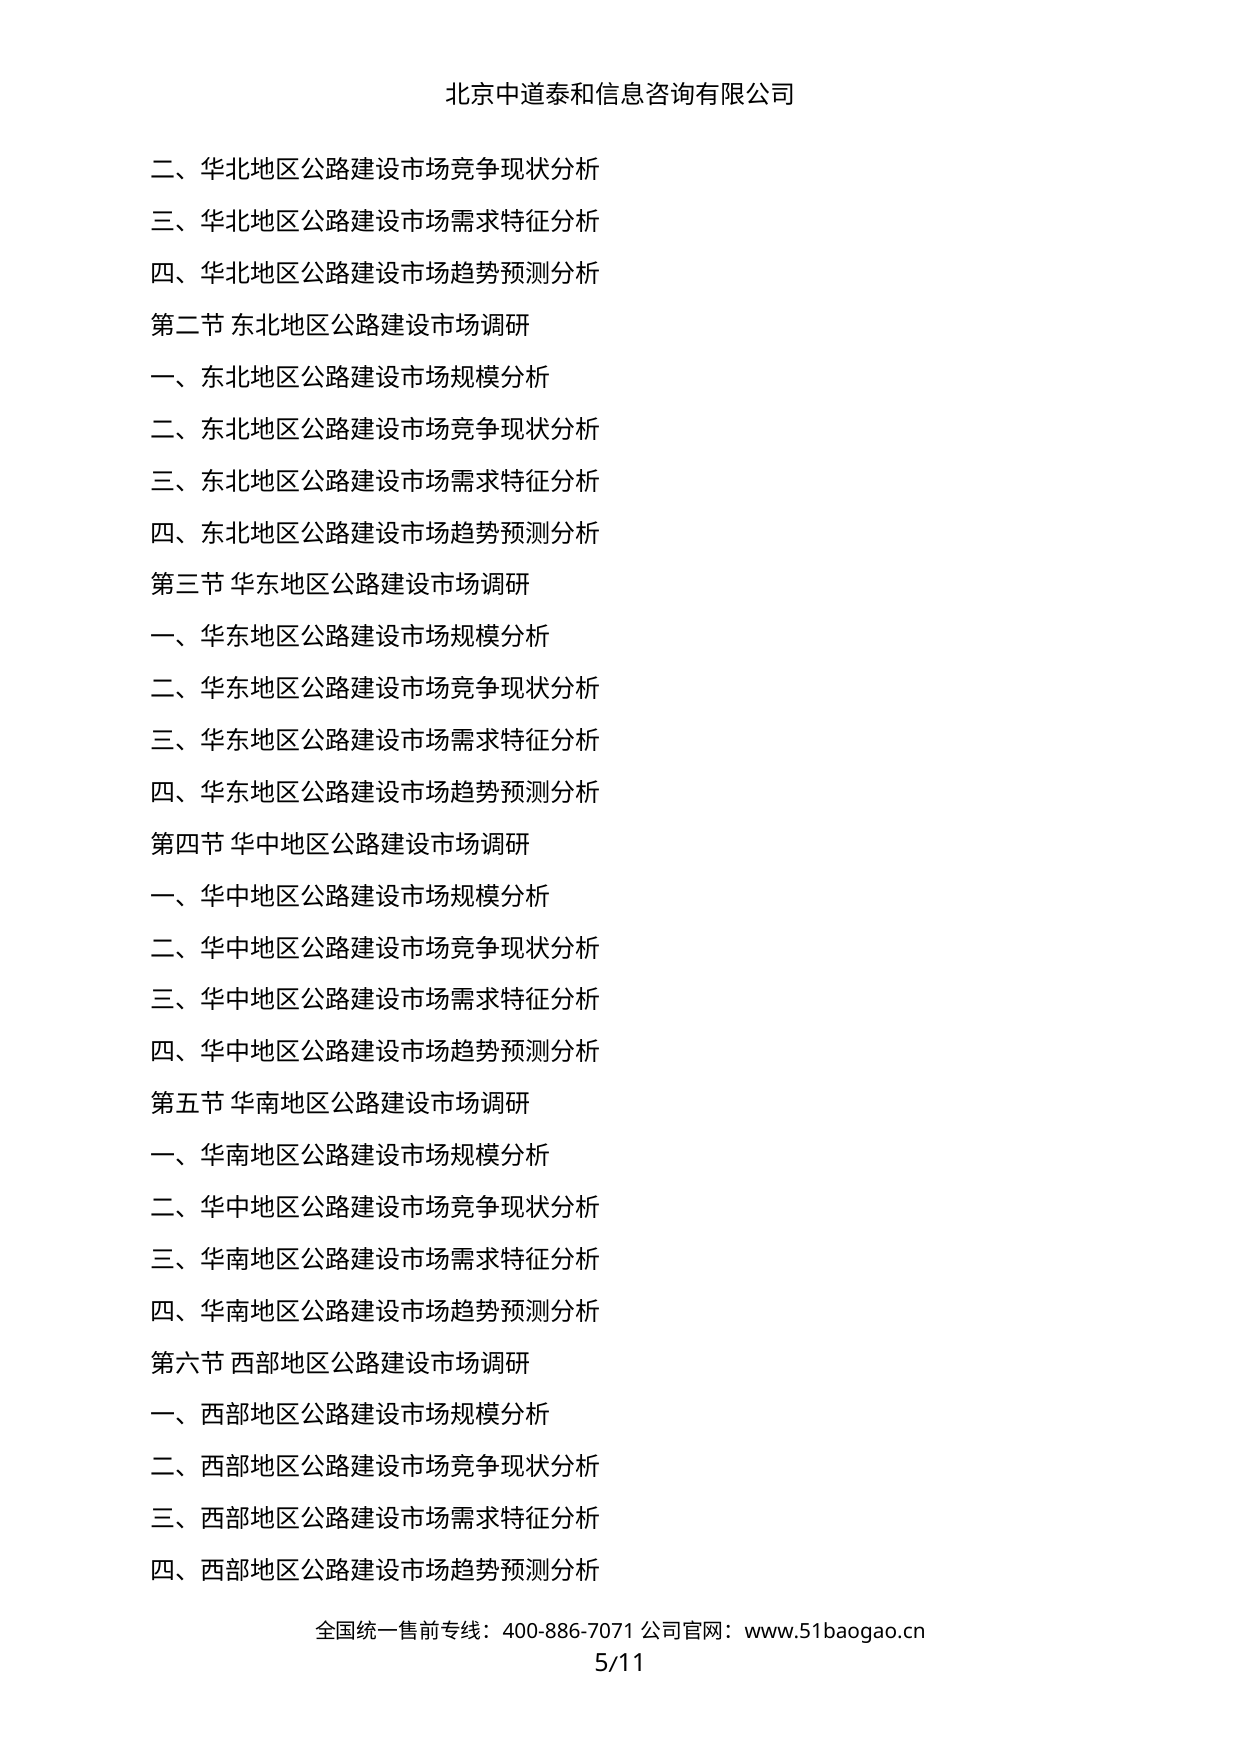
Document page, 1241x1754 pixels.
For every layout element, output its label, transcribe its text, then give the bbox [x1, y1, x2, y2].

text 三、华中地区公路建设市场需求特征分析 [150, 980, 1090, 1016]
text 第六节 西部地区公路建设市场调研 [150, 1343, 1090, 1379]
text 一、华中地区公路建设市场规模分析 [150, 876, 1090, 912]
text 二、东北地区公路建设市场竞争现状分析 [150, 409, 1090, 446]
text 二、西部地区公路建设市场竞争现状分析 [150, 1447, 1090, 1483]
text 三、华东地区公路建设市场需求特征分析 [150, 721, 1090, 757]
text 第五节 华南地区公路建设市场调研 [150, 1084, 1090, 1120]
text 三、西部地区公路建设市场需求特征分析 [150, 1499, 1090, 1535]
text 第二节 东北地区公路建设市场调研 [150, 306, 1090, 342]
text 一、华东地区公路建设市场规模分析 [150, 617, 1090, 653]
text 三、华南地区公路建设市场需求特征分析 [150, 1239, 1090, 1276]
text 一、东北地区公路建设市场规模分析 [150, 357, 1090, 394]
text 四、华北地区公路建设市场趋势预测分析 [150, 254, 1090, 290]
text 二、华东地区公路建设市场竞争现状分析 [150, 669, 1090, 705]
text 三、华北地区公路建设市场需求特征分析 [150, 202, 1090, 238]
text 一、华南地区公路建设市场规模分析 [150, 1136, 1090, 1172]
text 二、华中地区公路建设市场竞争现状分析 [150, 928, 1090, 964]
text 二、华中地区公路建设市场竞争现状分析 [150, 1187, 1090, 1224]
text 第三节 华东地区公路建设市场调研 [150, 565, 1090, 601]
text 四、东北地区公路建设市场趋势预测分析 [150, 513, 1090, 549]
text 四、西部地区公路建设市场趋势预测分析 [150, 1551, 1090, 1587]
text 四、华中地区公路建设市场趋势预测分析 [150, 1032, 1090, 1068]
text 一、西部地区公路建设市场规模分析 [150, 1395, 1090, 1431]
text 四、华南地区公路建设市场趋势预测分析 [150, 1291, 1090, 1327]
text 第四节 华中地区公路建设市场调研 [150, 824, 1090, 861]
text 二、华北地区公路建设市场竞争现状分析 [150, 150, 1090, 186]
text 三、东北地区公路建设市场需求特征分析 [150, 461, 1090, 497]
text 四、华东地区公路建设市场趋势预测分析 [150, 772, 1090, 809]
